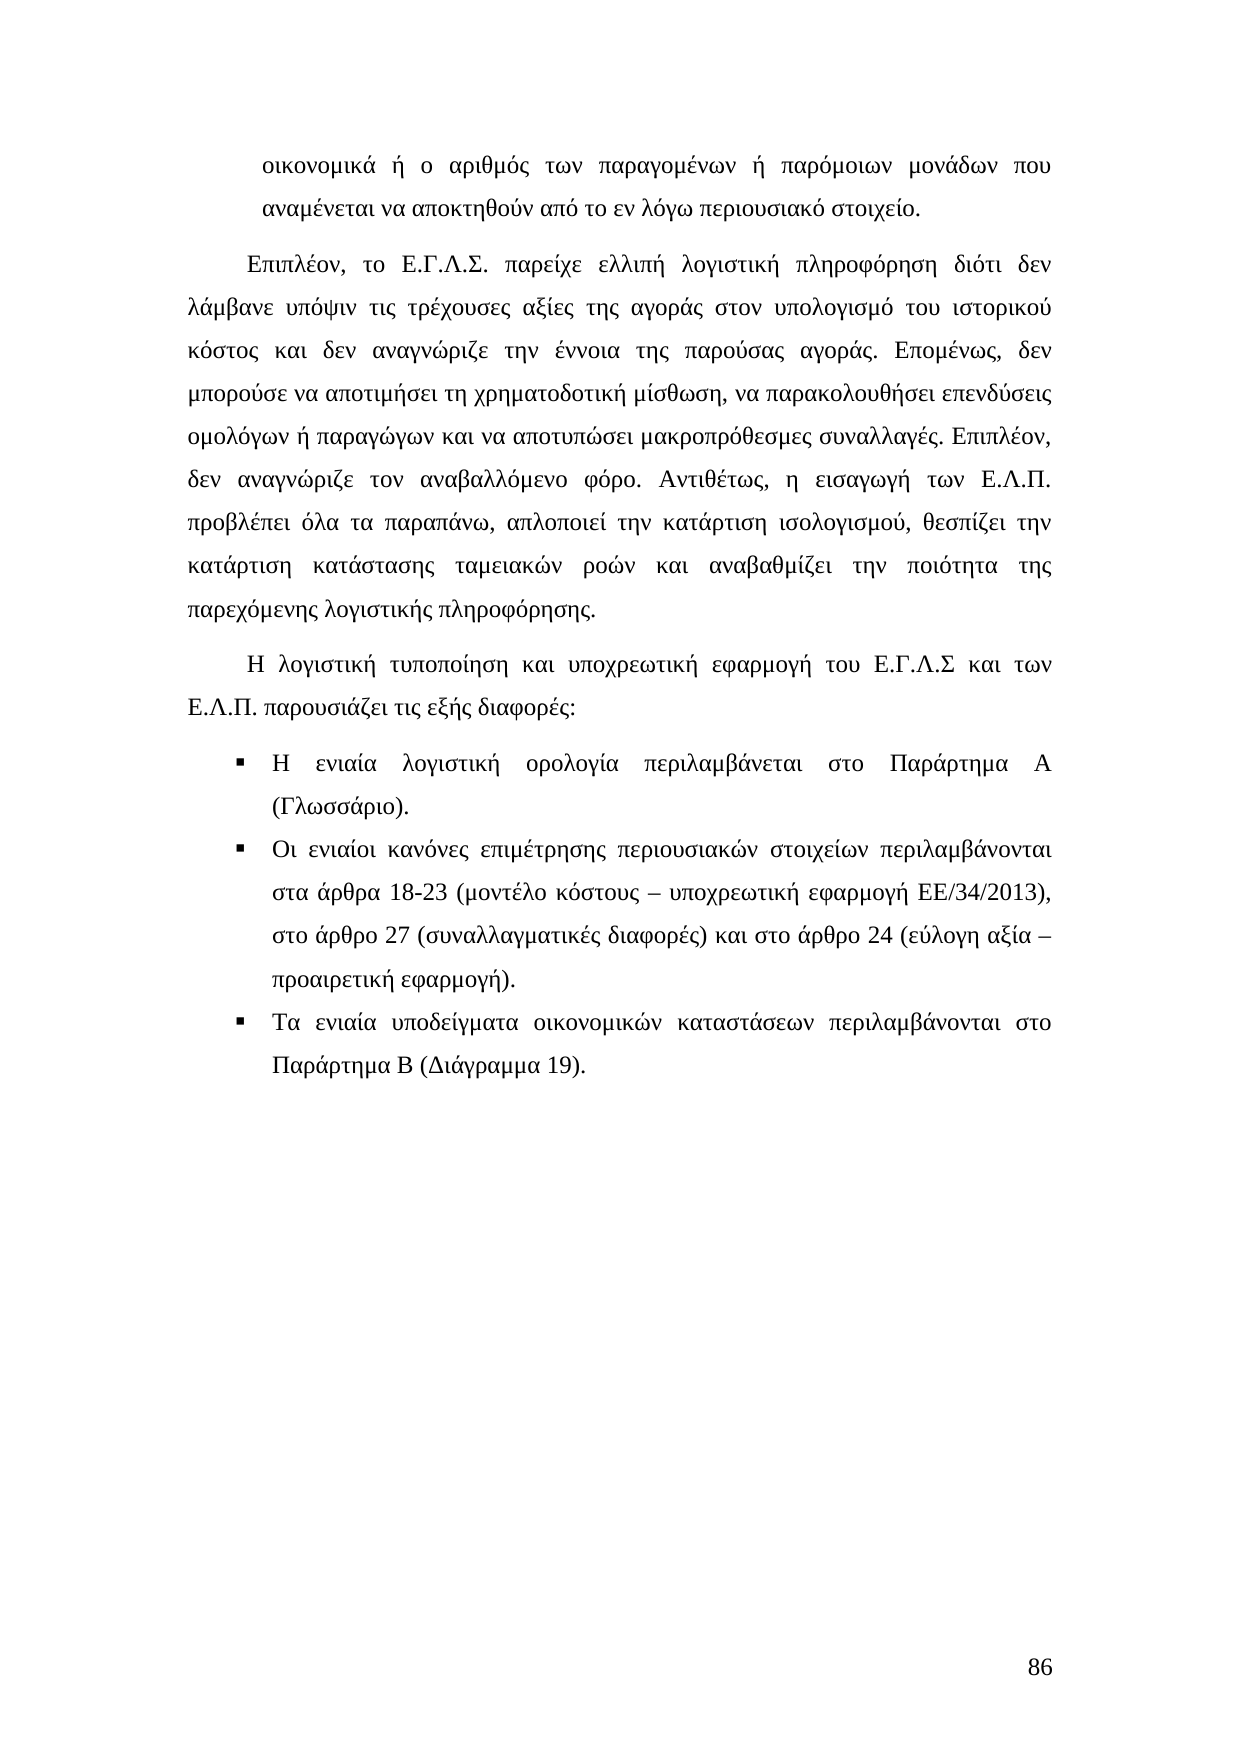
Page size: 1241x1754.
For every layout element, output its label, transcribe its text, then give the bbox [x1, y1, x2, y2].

list Οι ενιαίοι κανόνες επιμέτρησης περιουσιακών στοιχείων περιλαμβάνονται στα άρθρα 18-23 (μοντέλο κόστους – υποχρεωτική εφαρμογή ΕΕ/34/2013), στο άρθρο 27 (συναλλαγματικές διαφορές) και στο άρθρο 24 (εύλογη αξία – προαιρετική εφαρμογή). [234, 834, 1053, 992]
text Επιπλέον, το Ε.Γ.Λ.Σ. παρείχε ελλιπή λογιστική πληροφόρηση διότι δεν λάμβανε υπόψιν τις τρέχουσες αξίες της αγοράς στον υπολογισμό του ιστορικού κόστος και δεν αναγνώριζε την έννοια της παρούσας αγοράς. Επομένως, δεν μπορούσε να αποτιμήσει τη χρηματοδοτική μίσθωση, να παρακολουθήσει επενδύσεις ομολόγων ή παραγώγων και να αποτυπώσει μακροπρόθεσμες συναλλαγές. Επιπλέον, δεν αναγνώριζε τον αναβαλλόμενο φόρο. Αντιθέτως, η εισαγωγή των Ε.Λ.Π. προβλέπει όλα τα παραπάνω, απλοποιεί την κατάρτιση ισολογισμού, θεσπίζει την κατάρτιση κατάστασης ταμειακών ροών και αναβαθμίζει την ποιότητα της παρεχόμενης λογιστικής πληροφόρησης. [187, 249, 1053, 622]
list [225, 150, 1053, 222]
text Η λογιστική τυποποίηση και υποχρεωτική εφαρμογή του Ε.Γ.Λ.Σ και των Ε.Λ.Π. παρουσιάζει τις εξής διαφορές: [187, 649, 1053, 721]
list Η ενιαία λογιστική ορολογία περιλαμβάνεται στο Παράρτημα Α (Γλωσσάριο). [234, 748, 1053, 820]
list Τα ενιαία υποδείγματα οικονομικών καταστάσεων περιλαμβάνονται στο Παράρτημα Β (Διάγραμμα 19). [234, 1007, 1053, 1079]
